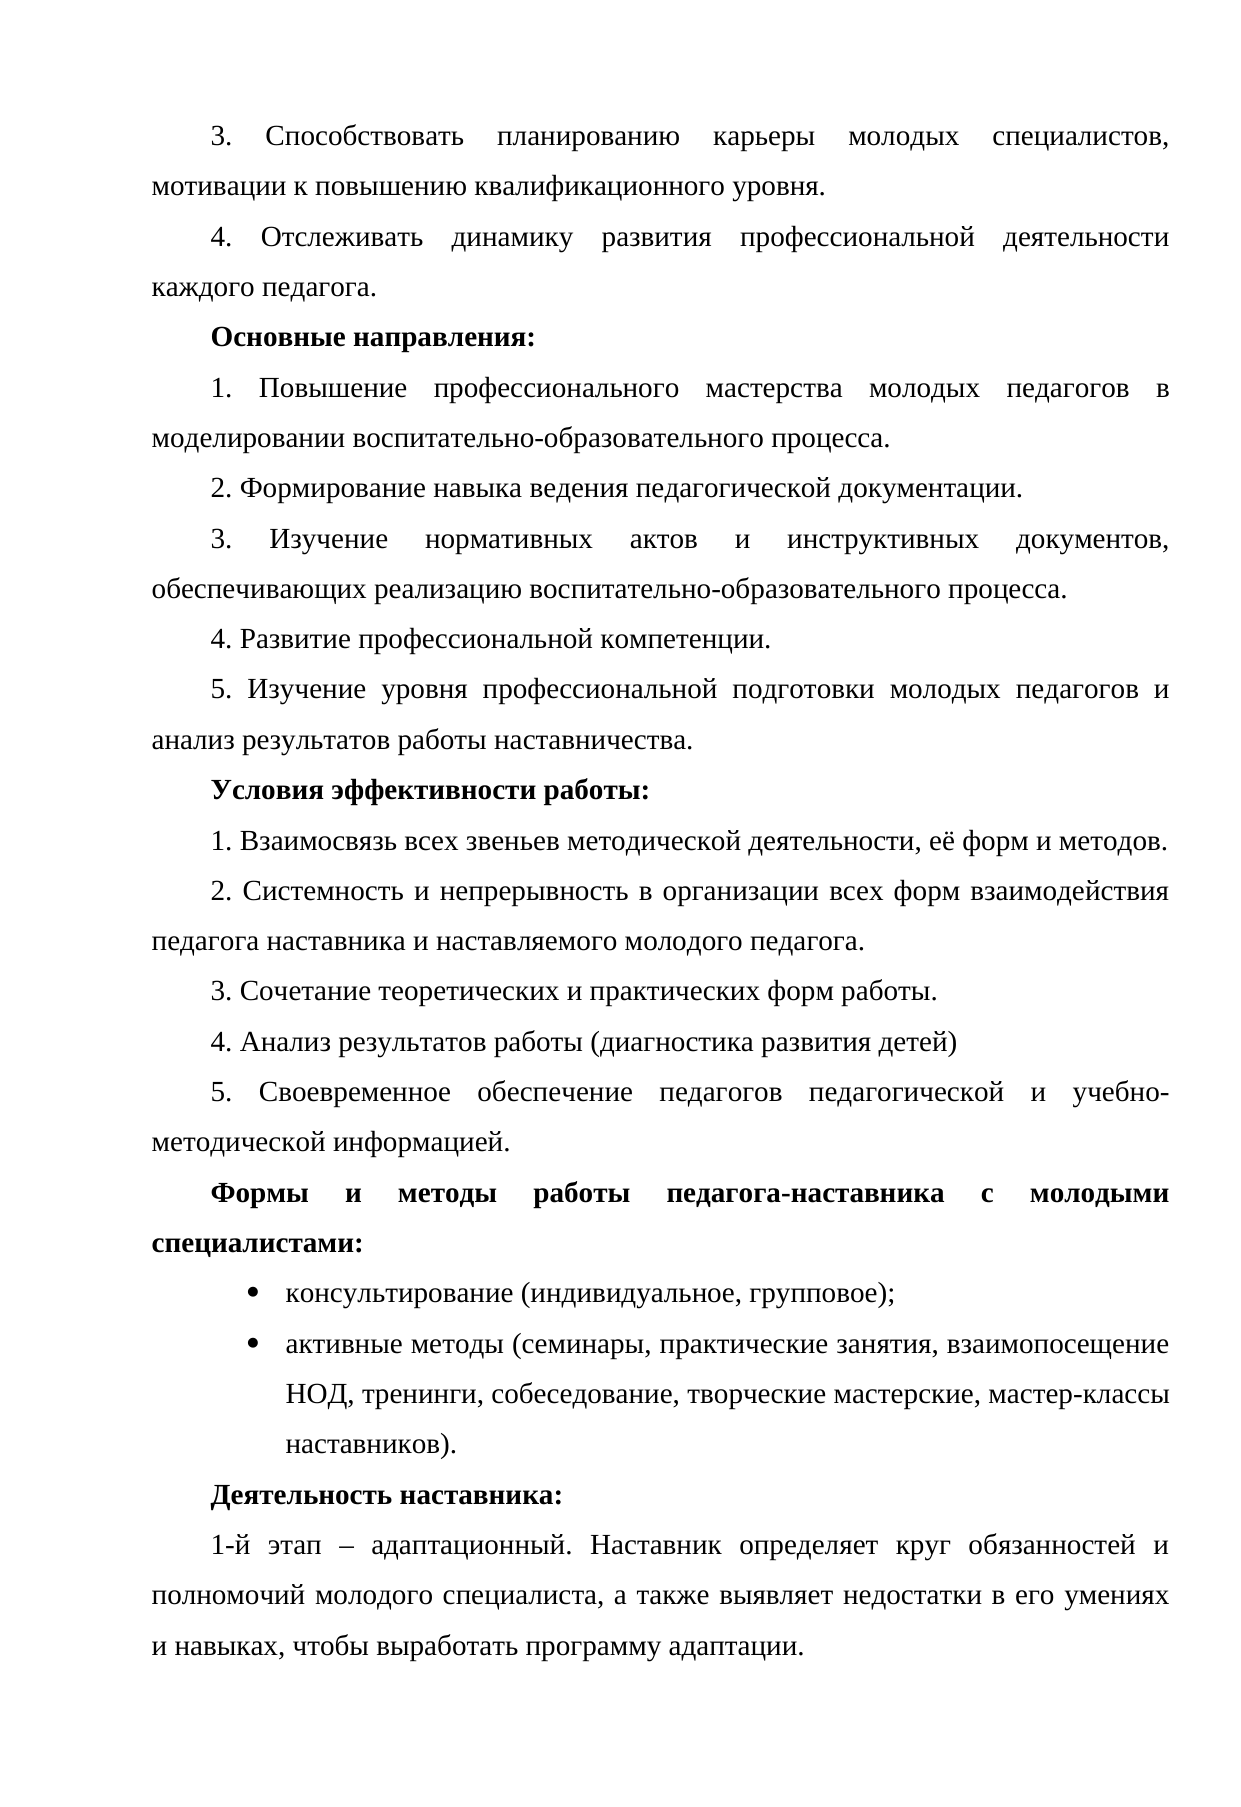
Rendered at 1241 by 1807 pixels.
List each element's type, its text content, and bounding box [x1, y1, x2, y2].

list активные методы (семинары, практические занятия, взаимопосещение НОД, тренинги, собеседование, творческие мастерские, мастер-классы наставников). [248, 1326, 1170, 1460]
text 1-й этап – адаптационный. Наставник определяет круг обязанностей и полномочий молодого специалиста, а также выявляет недостатки в его умениях и навыках, чтобы выработать программу адаптации. [151, 1527, 1170, 1661]
text 2. Формирование навыка ведения педагогической документации. [151, 470, 1170, 504]
text Основные направления: [151, 319, 1170, 353]
text 1. Взаимосвязь всех звеньев методической деятельности, её форм и методов. [151, 823, 1170, 856]
text 5. Изучение уровня профессиональной подготовки молодых педагогов и анализ результатов работы наставничества. [151, 672, 1170, 756]
text Деятельность наставника: [151, 1477, 1170, 1510]
text 1. Повышение профессионального мастерства молодых педагогов в моделировании воспитательно-образовательного процесса. [151, 370, 1170, 454]
text 4. Отслеживать динамику развития профессиональной деятельности каждого педагога. [151, 219, 1170, 303]
text 4. Развитие профессиональной компетенции. [151, 621, 1170, 655]
list консультирование (индивидуальное, групповое); [248, 1275, 1170, 1309]
text Формы и методы работы педагога-наставника с молодыми специалистами: [151, 1175, 1170, 1259]
text 4. Анализ результатов работы (диагностика развития детей) [151, 1024, 1170, 1057]
text 3. Изучение нормативных актов и инструктивных документов, обеспечивающих реализацию воспитательно-образовательного процесса. [151, 521, 1170, 604]
text 3. Способствовать планированию карьеры молодых специалистов, мотивации к повышению квалификационного уровня. [151, 118, 1170, 202]
text 2. Системность и непрерывность в организации всех форм взаимодействия педагога наставника и наставляемого молодого педагога. [151, 873, 1170, 957]
text 5. Своевременное обеспечение педагогов педагогической и учебно-методической информацией. [151, 1074, 1170, 1158]
text 3. Сочетание теоретических и практических форм работы. [151, 973, 1170, 1007]
text Условия эффективности работы: [151, 772, 1170, 806]
